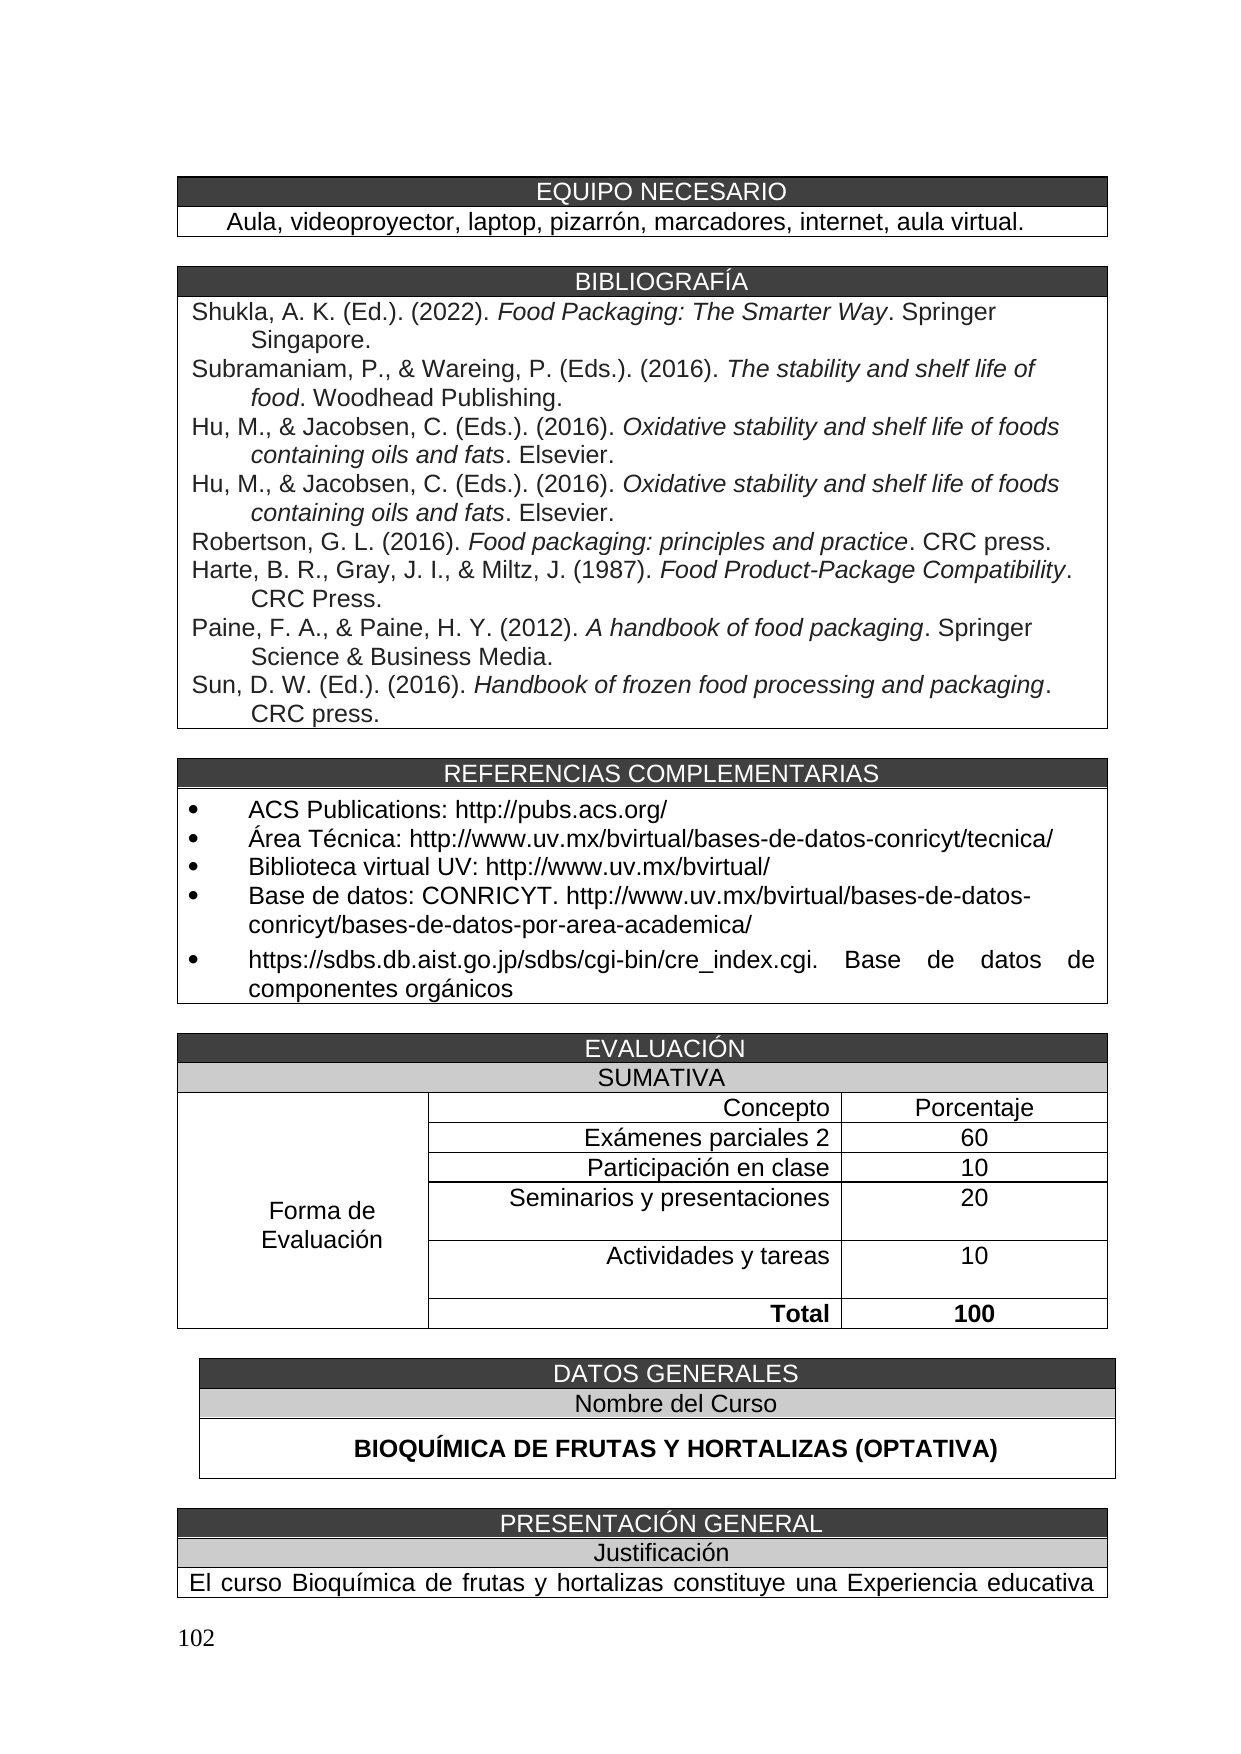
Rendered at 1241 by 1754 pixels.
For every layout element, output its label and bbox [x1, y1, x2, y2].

table_header [177, 1358, 1137, 1598]
table_header [177, 148, 1137, 1329]
